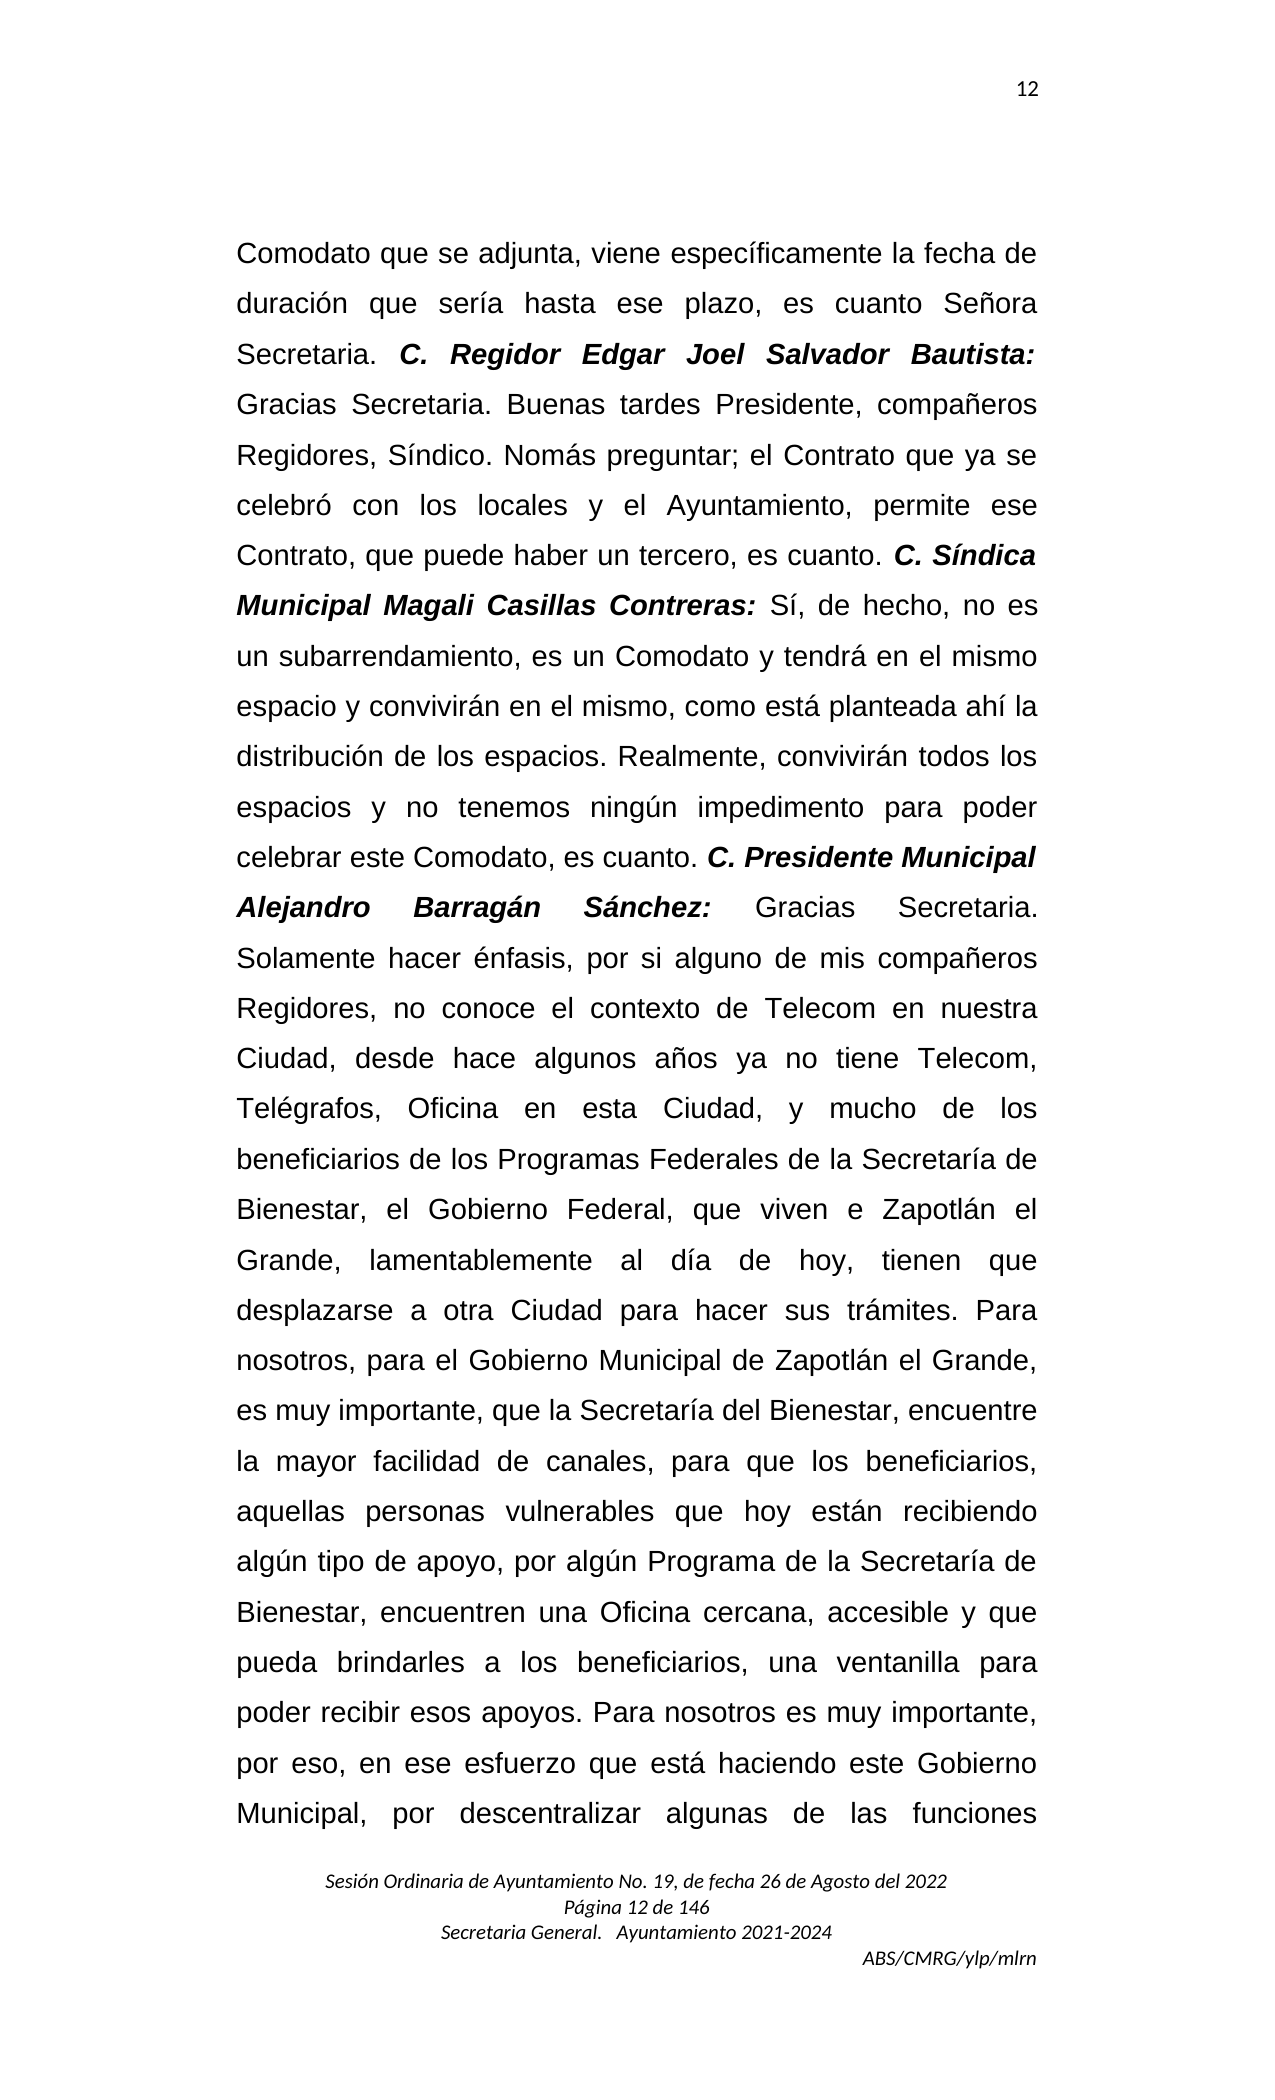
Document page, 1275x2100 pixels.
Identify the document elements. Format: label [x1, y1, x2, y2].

text [236, 236, 1039, 1829]
